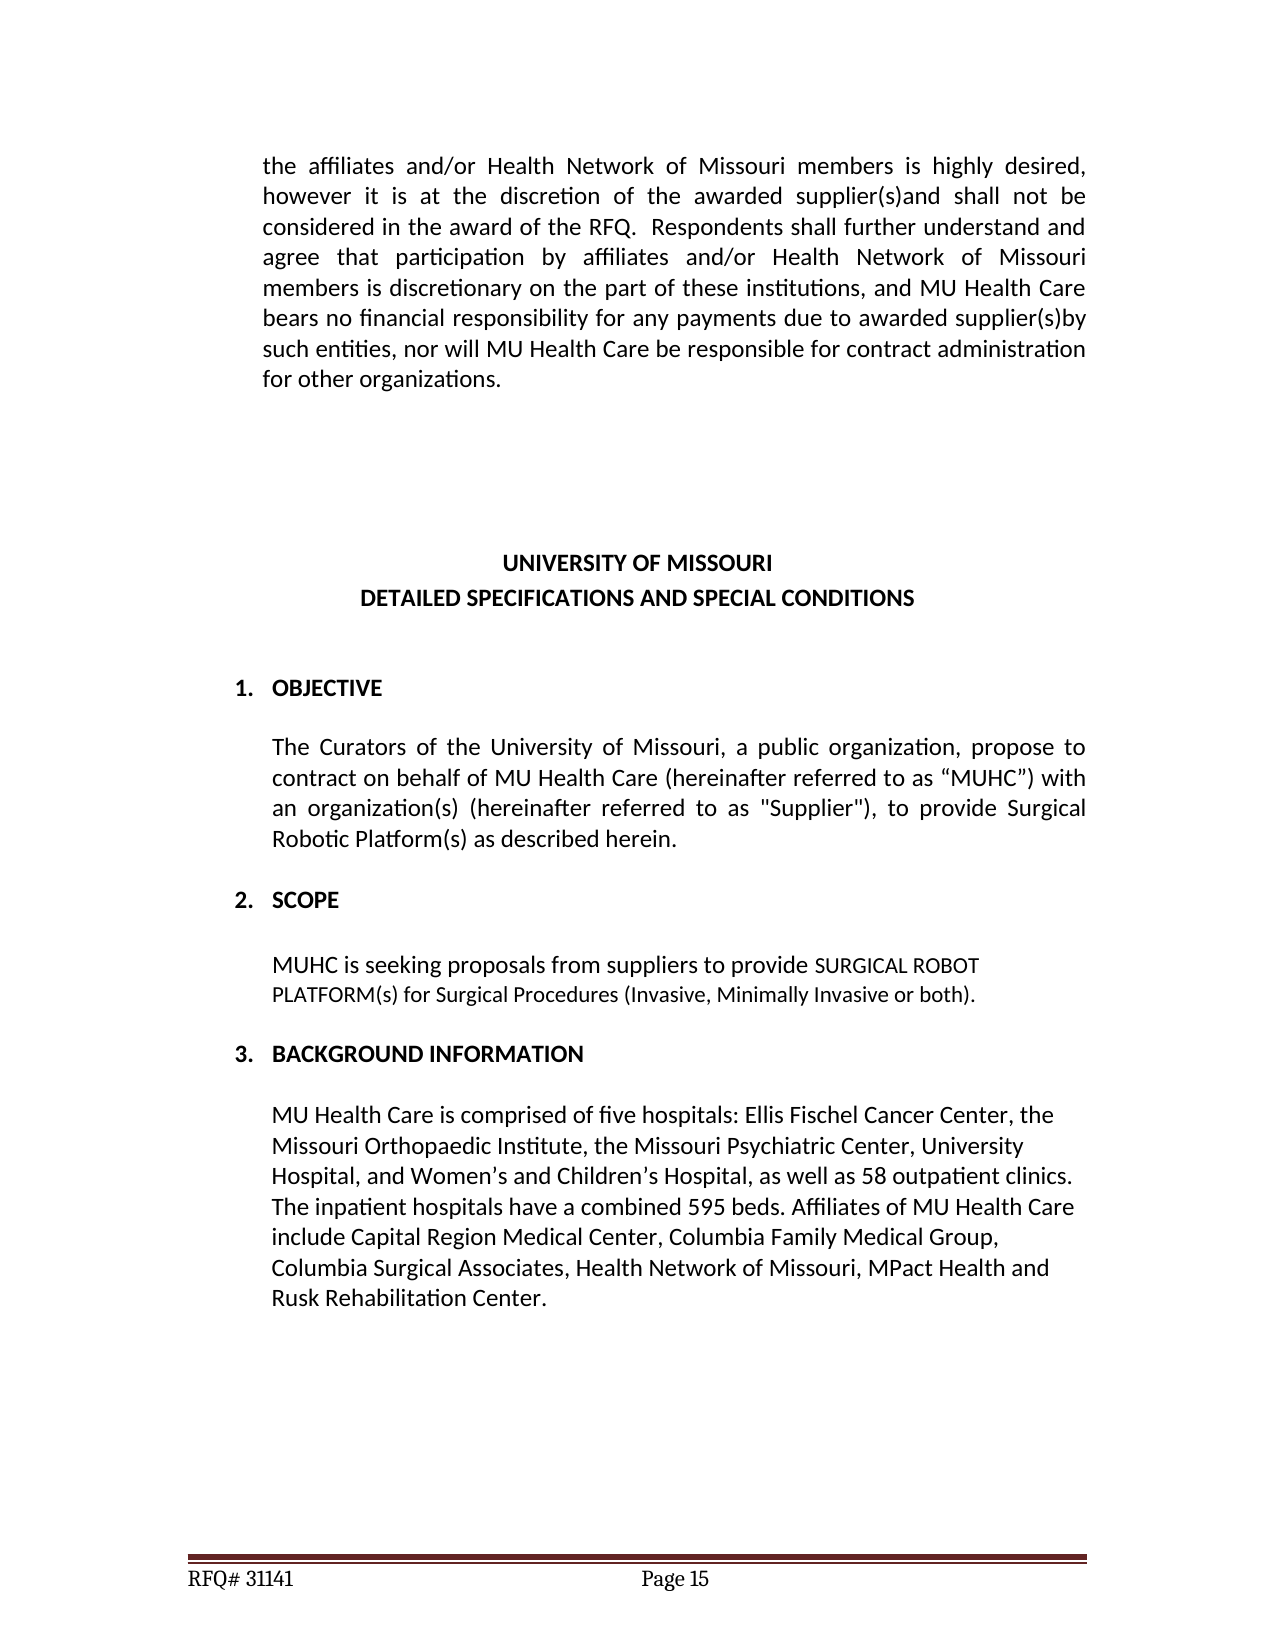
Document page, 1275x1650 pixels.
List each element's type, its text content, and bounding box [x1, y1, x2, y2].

text MUHC is seeking proposals from suppliers to provide SURGICAL ROBOT PLATFORM(s) for Surgical Procedures (Invasive, Minimally Invasive or both). [272, 949, 1087, 1008]
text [262, 150, 1087, 394]
text UNIVERSITY OF MISSOURI [187, 547, 1087, 577]
text DETAILED SPECIFICATIONS AND SPECIAL CONDITIONS [187, 582, 1087, 612]
list BACKGROUND INFORMATION [234, 1038, 1087, 1069]
list OBJECTIVE [234, 673, 1087, 703]
text The Curators of the University of Missouri, a public organization, propose to contract on behalf of MU Health Care (hereinafter referred to as “MUHC”) with an organization(s) (hereinafter referred to as "Supplier"), to provide Surgical Robotic Platform(s) as described herein. [272, 731, 1087, 853]
list SCOPE [234, 884, 1087, 914]
text MU Health Care is comprised of five hospitals: Ellis Fischel Cancer Center, the Missouri Orthopaedic Institute, the Missouri Psychiatric Center, University Hospital, and Women’s and Children’s Hospital, as well as 58 outpatient clinics. The inpatient hospitals have a combined 595 beds. Affiliates of MU Health Care include Capital Region Medical Center, Columbia Family Medical Group, Columbia Surgical Associates, Health Network of Missouri, MPact Health and Rusk Rehabilitation Center. [271, 1099, 1087, 1313]
